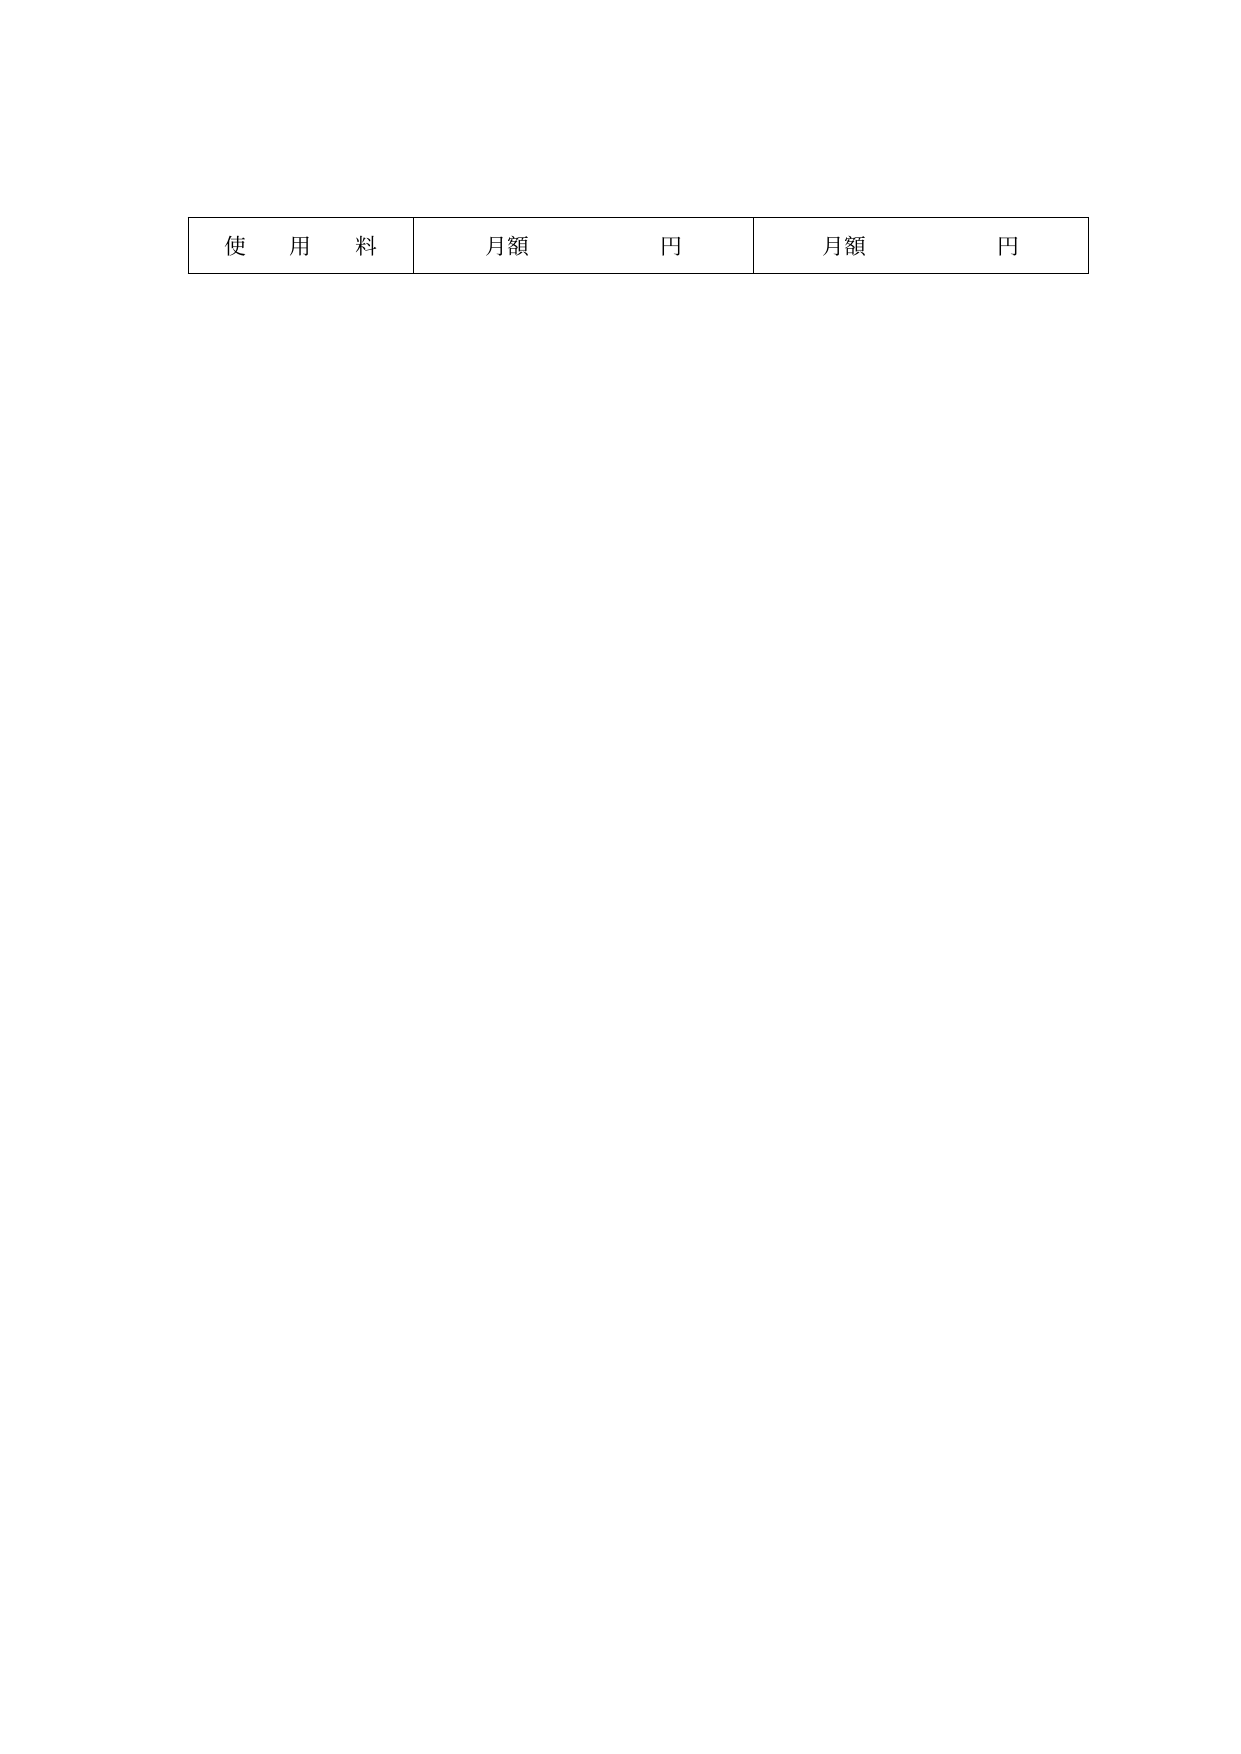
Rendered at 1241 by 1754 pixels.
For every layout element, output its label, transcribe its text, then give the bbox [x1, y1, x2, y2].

table_cell 月額 円 [414, 218, 753, 272]
table_cell 使 用 料 [189, 218, 413, 272]
table_cell 月額 円 [754, 218, 1088, 272]
